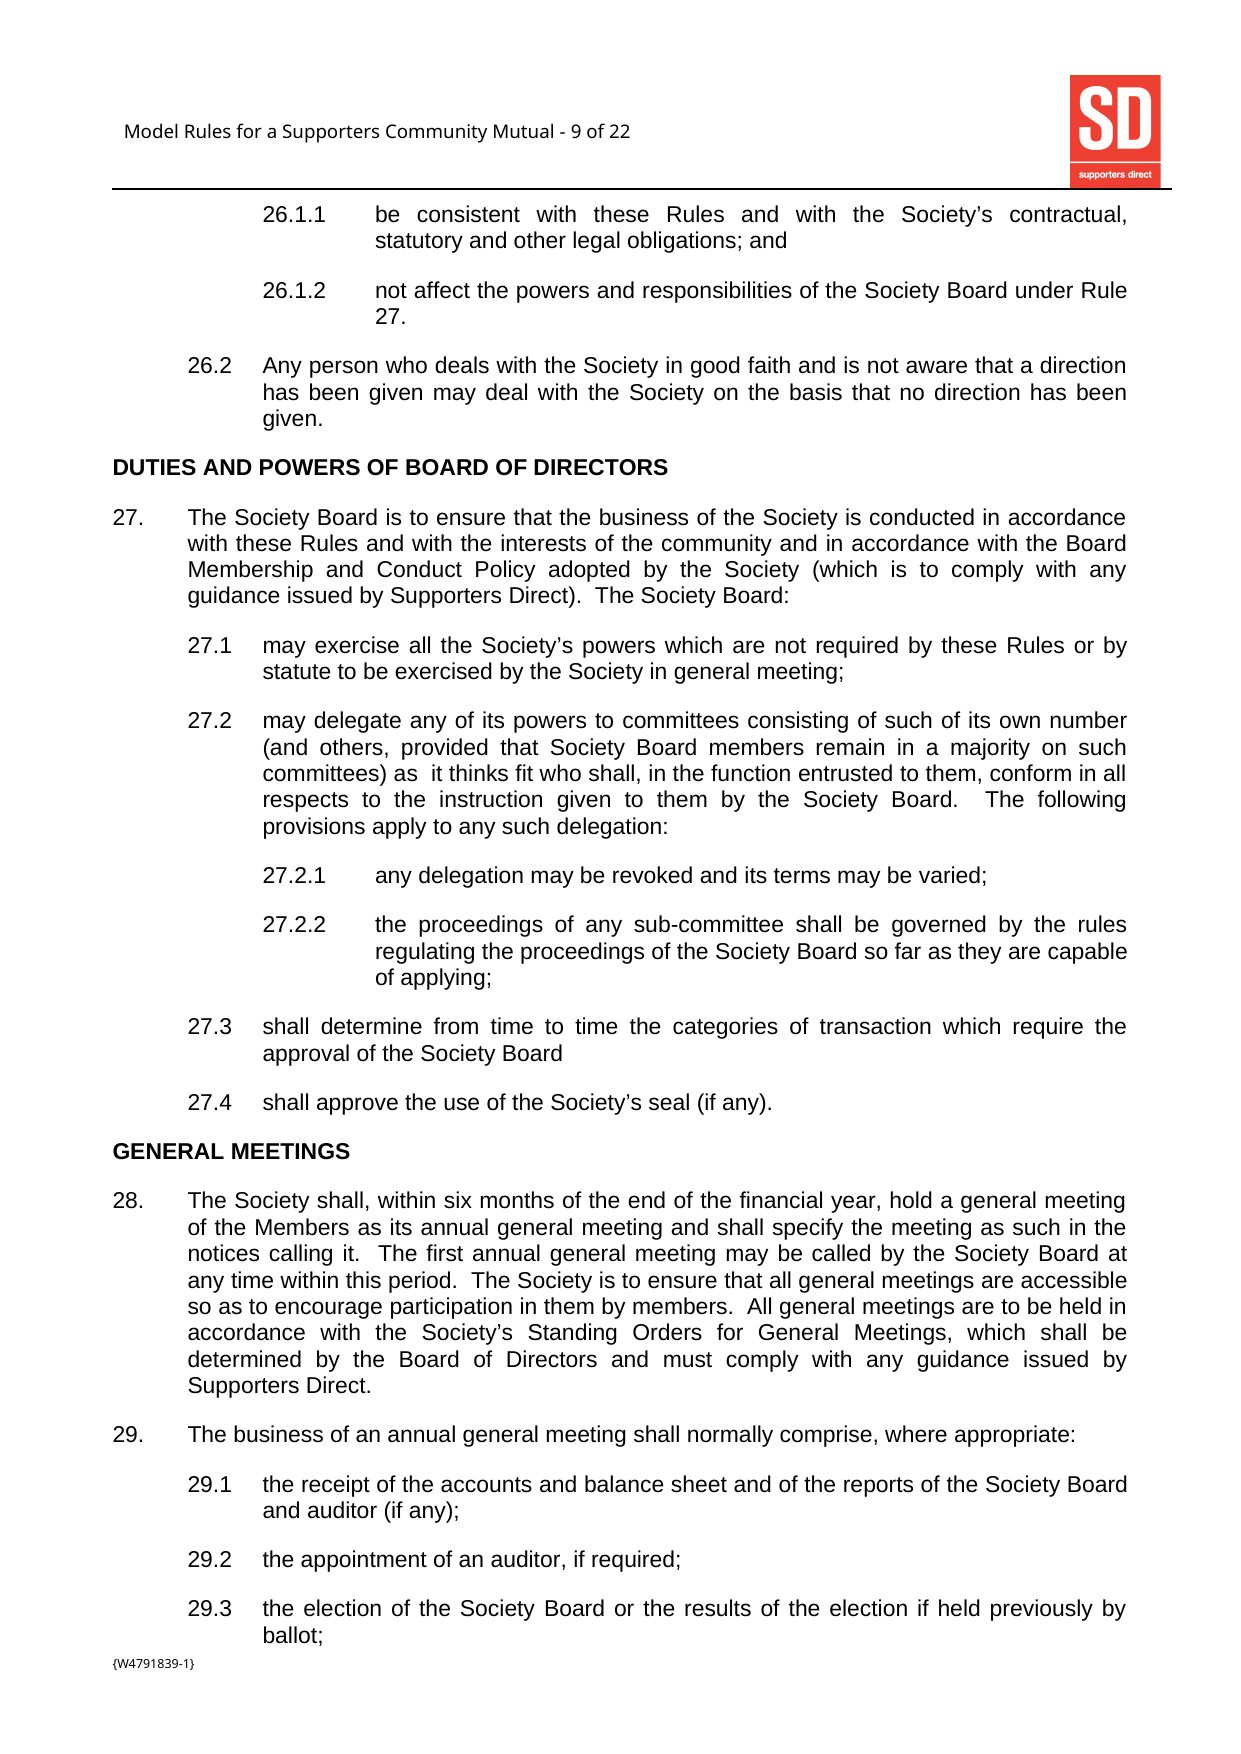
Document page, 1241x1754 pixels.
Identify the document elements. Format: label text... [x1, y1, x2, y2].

text be consistent with these Rules and with the Society’s contractual, statutory and other legal obligations; and [262, 201, 1128, 254]
text the election of the Society Board or the results of the election if held previously by ballot; [187, 1595, 1128, 1648]
text GENERAL MEETINGS [112, 1138, 1128, 1164]
text may exercise all the Society’s powers which are not required by these Rules or by statute to be exercised by the Society in general meeting; [187, 632, 1128, 684]
text may delegate any of its powers to committees consisting of such of its own number (and others, provided that Society Board members remain in a majority on such committees) as it thinks fit who shall, in the function entrusted to them, conform in all respects to the instruction given to them by the Society Board. The following provisions apply to any such delegation: [187, 707, 1128, 839]
text not affect the powers and responsibilities of the Society Board under Rule 27. [262, 277, 1128, 329]
picture [1070, 75, 1161, 188]
text the proceedings of any sub-committee shall be governed by the rules regulating the proceedings of the Society Board so far as they are capable of applying; [262, 911, 1128, 990]
text shall determine from time to time the categories of transaction which require the approval of the Society Board [187, 1013, 1128, 1066]
text the receipt of the accounts and balance sheet and of the reports of the Society Board and auditor (if any); [187, 1471, 1128, 1523]
text The business of an annual general meeting shall normally comprise, where appropriate: [112, 1421, 1128, 1448]
text the appointment of an auditor, if required; [187, 1546, 1128, 1572]
text shall approve the use of the Society’s seal (if any). [187, 1089, 1128, 1115]
text DUTIES AND POWERS OF BOARD OF DIRECTORS [112, 454, 1128, 481]
text any delegation may be revoked and its terms may be varied; [262, 862, 1128, 888]
text The Society shall, within six months of the end of the financial year, hold a general meeting of the Members as its annual general meeting and shall specify the meeting as such in the notices calling it. The first annual general meeting may be called by the Society Board at any time within this period. The Society is to ensure that all general meetings are accessible so as to encourage participation in them by members. All general meetings are to be held in accordance with the Society’s Standing Orders for General Meetings, which shall be determined by the Board of Directors and must comply with any guidance issued by Supporters Direct. [112, 1187, 1128, 1398]
text The Society Board is to ensure that the business of the Society is conducted in accordance with these Rules and with the interests of the community and in accordance with the Board Membership and Conduct Policy adopted by the Society (which is to comply with any guidance issued by Supporters Direct). The Society Board: [112, 503, 1128, 609]
text Any person who deals with the Society in good faith and is not aware that a direction has been given may deal with the Society on the basis that no direction has been given. [187, 352, 1128, 431]
